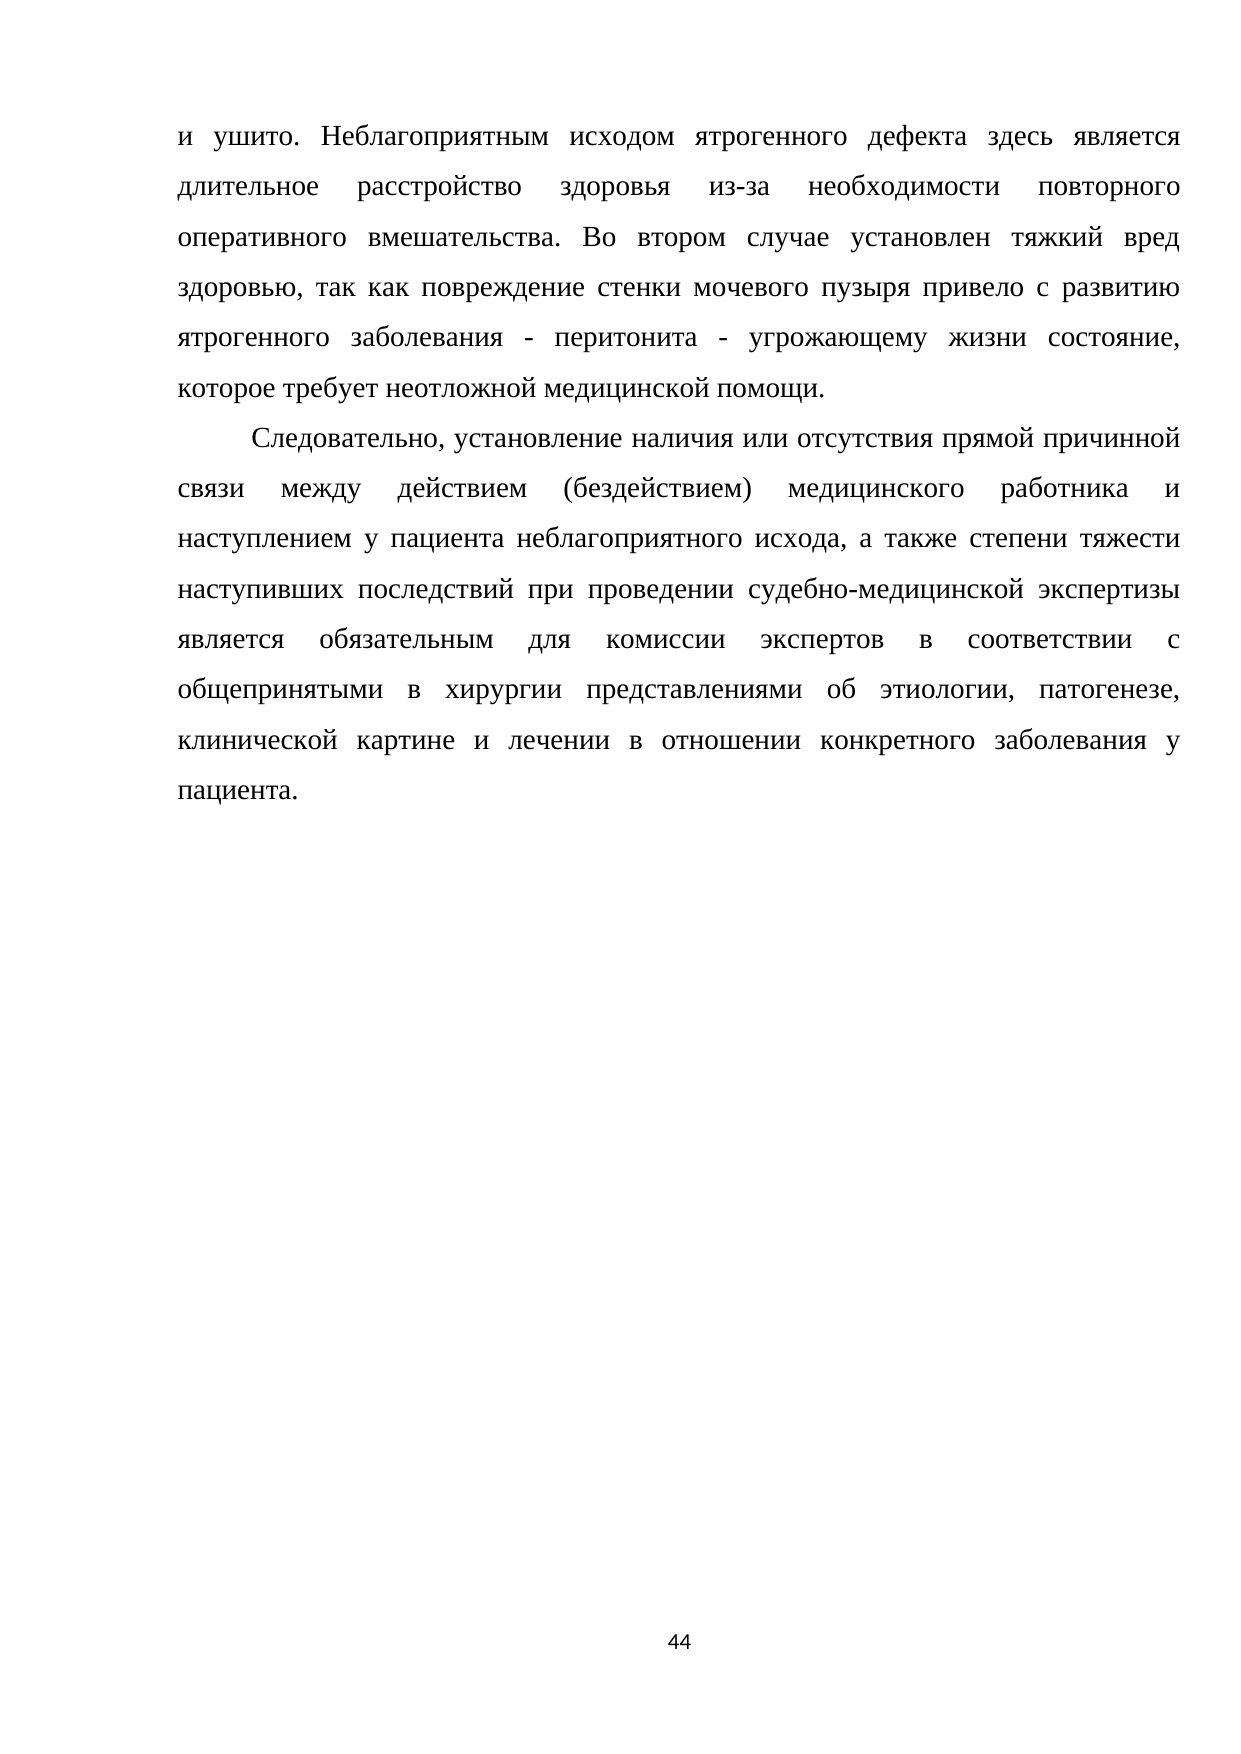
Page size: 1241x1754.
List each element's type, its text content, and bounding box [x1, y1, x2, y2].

text Следовательно, установление наличия или отсутствия прямой причинной связи между действием (бездействием) медицинского работника и наступлением у пациента неблагоприятного исхода, а также степени тяжести наступивших последствий при проведении судебно-медицинской экспертизы является обязательным для комиссии экспертов в соответствии с общепринятыми в хирургии представлениями об этиологии, патогенезе, клинической картине и лечении в отношении конкретного заболевания у пациента. [177, 420, 1181, 806]
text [177, 118, 1181, 403]
